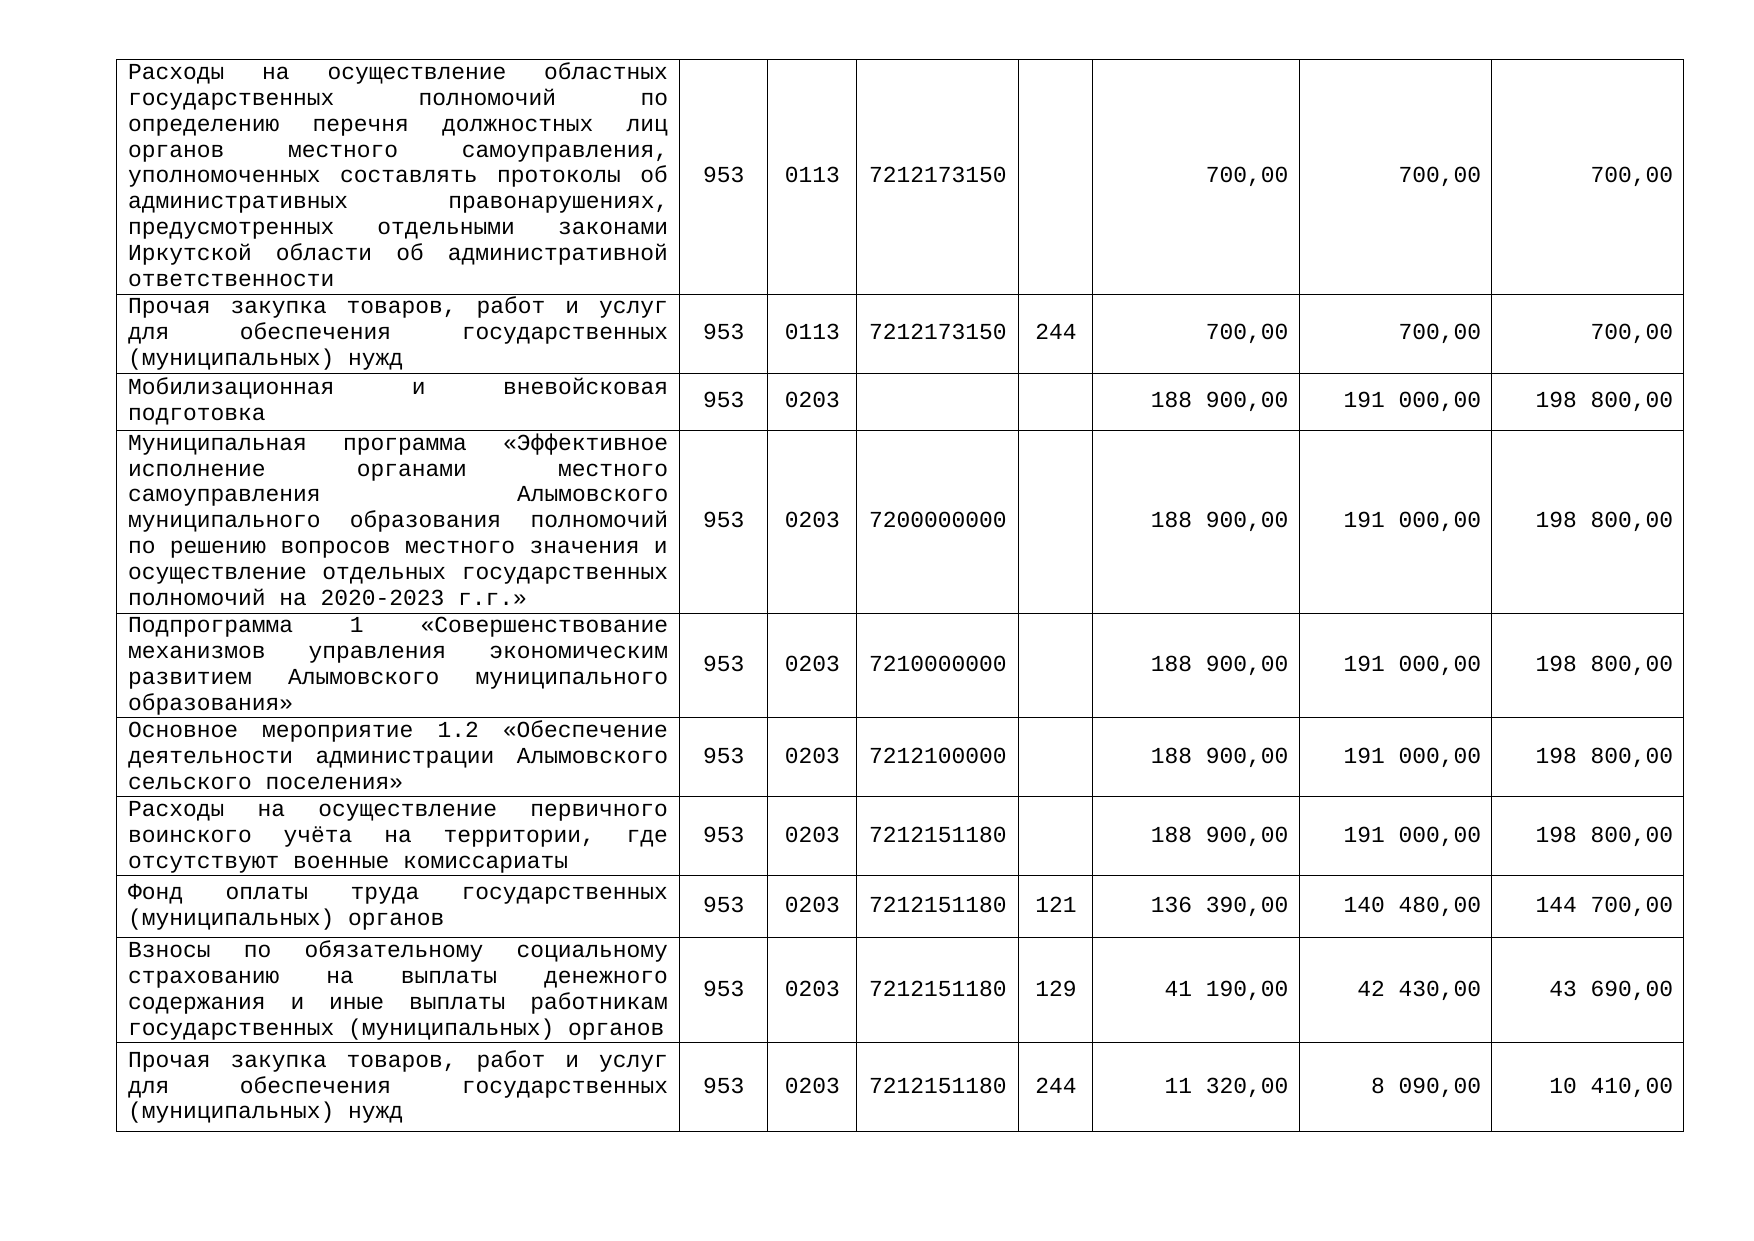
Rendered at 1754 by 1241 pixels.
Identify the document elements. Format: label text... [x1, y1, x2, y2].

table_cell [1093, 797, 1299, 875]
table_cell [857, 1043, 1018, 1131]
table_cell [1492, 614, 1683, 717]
table_cell 198 800,00 [1492, 374, 1683, 430]
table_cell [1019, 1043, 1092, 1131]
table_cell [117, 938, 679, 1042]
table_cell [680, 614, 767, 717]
table_cell Расходы на осуществление областных государственных полномочий по определению перечня должностных лиц органов местного самоуправления, уполномоченных составлять протоколы об административных правонарушениях, предусмотренных отдельными законами Иркутской области об административной ответственности [117, 60, 679, 293]
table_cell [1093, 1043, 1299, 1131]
table_cell 0113 [768, 60, 856, 293]
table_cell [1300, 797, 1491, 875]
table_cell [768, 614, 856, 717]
table_cell 244 [1019, 295, 1092, 372]
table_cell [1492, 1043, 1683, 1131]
table_cell 7200000000 [857, 431, 1018, 612]
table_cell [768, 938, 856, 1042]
table_cell [1019, 431, 1092, 612]
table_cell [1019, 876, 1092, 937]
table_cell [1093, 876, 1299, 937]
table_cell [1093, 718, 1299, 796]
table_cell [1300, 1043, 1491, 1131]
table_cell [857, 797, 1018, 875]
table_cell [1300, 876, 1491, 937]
table_cell 700,00 [1492, 295, 1683, 372]
table_cell 953 [680, 295, 767, 372]
table_cell 188 900,00 [1093, 374, 1299, 430]
table_cell [1019, 374, 1092, 430]
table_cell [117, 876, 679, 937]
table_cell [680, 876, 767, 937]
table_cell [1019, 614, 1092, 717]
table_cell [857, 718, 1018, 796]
table_cell 953 [680, 60, 767, 293]
table_cell 7212173150 [857, 60, 1018, 293]
table_cell Муниципальная программа «Эффективное исполнение органами местного самоуправления Алымовского муниципального образования полномочий по решению вопросов местного значения и осуществление отдельных государственных полномочий на 2020-2023 г.г.» [117, 431, 679, 612]
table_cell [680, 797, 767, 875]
table_cell Мобилизационная и вневойсковая подготовка [117, 374, 679, 430]
table_cell 0113 [768, 295, 856, 372]
table_cell 0203 [768, 374, 856, 430]
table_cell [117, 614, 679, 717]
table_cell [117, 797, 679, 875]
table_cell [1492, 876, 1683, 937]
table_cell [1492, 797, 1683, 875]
table_cell 191 000,00 [1300, 374, 1491, 430]
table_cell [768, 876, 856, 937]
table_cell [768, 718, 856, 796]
table_cell [857, 374, 1018, 430]
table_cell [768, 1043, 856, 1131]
table_cell 7212173150 [857, 295, 1018, 372]
table_cell [1019, 60, 1092, 293]
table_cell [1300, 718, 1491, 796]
table_cell 700,00 [1093, 60, 1299, 293]
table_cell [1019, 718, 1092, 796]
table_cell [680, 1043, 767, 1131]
table_cell 700,00 [1300, 295, 1491, 372]
table_cell 0203 [768, 431, 856, 612]
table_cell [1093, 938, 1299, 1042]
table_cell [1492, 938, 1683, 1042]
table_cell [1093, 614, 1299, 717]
table_cell Прочая закупка товаров, работ и услуг для обеспечения государственных (муниципальных) нужд [117, 295, 679, 372]
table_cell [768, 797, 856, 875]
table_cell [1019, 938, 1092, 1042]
table_cell 953 [680, 374, 767, 430]
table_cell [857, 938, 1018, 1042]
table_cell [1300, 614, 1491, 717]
table_cell 188 900,00 [1093, 431, 1299, 612]
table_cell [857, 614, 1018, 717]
table_cell 198 800,00 [1492, 431, 1683, 612]
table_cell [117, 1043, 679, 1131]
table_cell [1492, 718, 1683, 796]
table_cell 953 [680, 431, 767, 612]
table_cell 700,00 [1300, 60, 1491, 293]
table_cell 700,00 [1492, 60, 1683, 293]
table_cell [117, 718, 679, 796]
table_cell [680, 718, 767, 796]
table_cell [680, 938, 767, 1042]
table_cell 700,00 [1093, 295, 1299, 372]
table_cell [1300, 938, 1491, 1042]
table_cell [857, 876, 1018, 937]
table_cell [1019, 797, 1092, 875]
table_cell 191 000,00 [1300, 431, 1491, 612]
